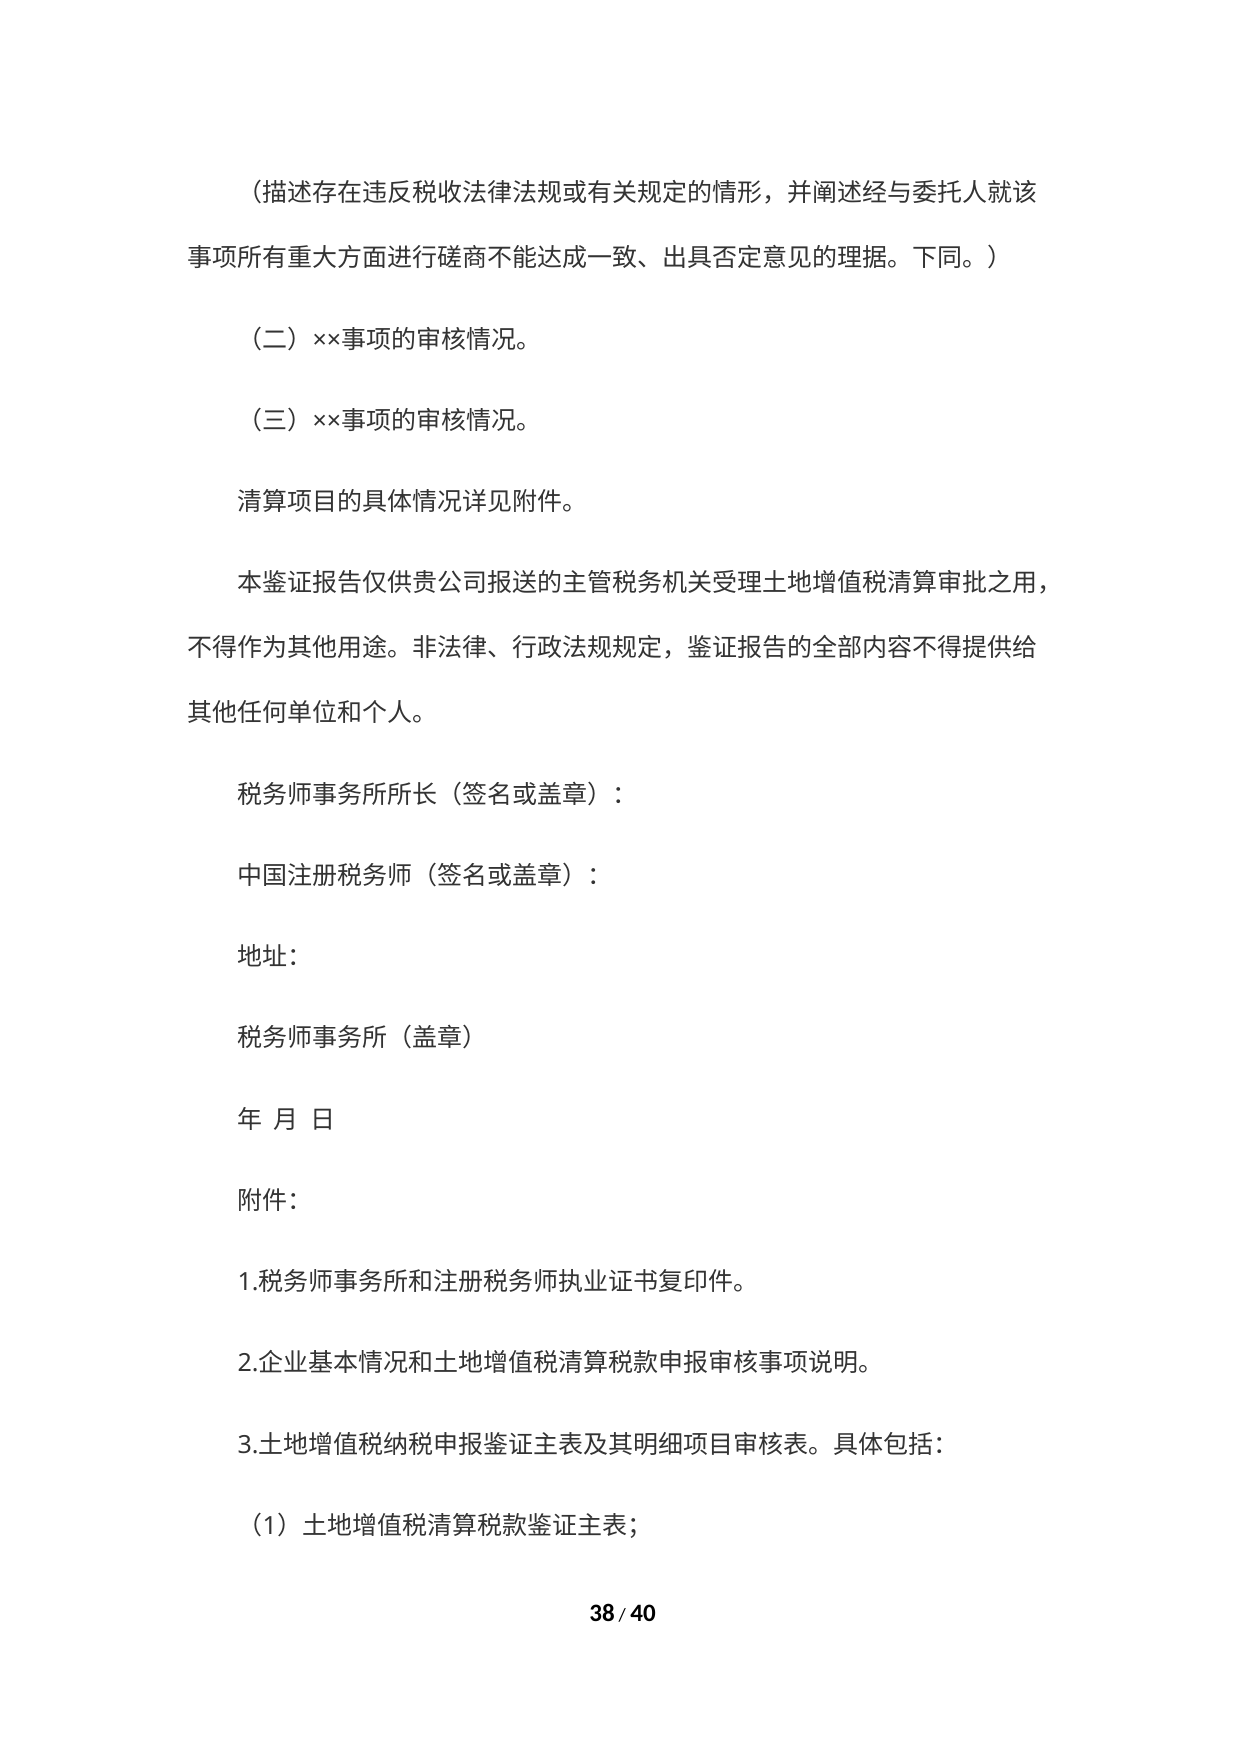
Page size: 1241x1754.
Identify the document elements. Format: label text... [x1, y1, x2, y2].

text 2.企业基本情况和土地增值税清算税款申报审核事项说明。 [187, 1328, 1053, 1393]
text （二）××事项的审核情况。 [187, 305, 1053, 370]
text （三）××事项的审核情况。 [187, 386, 1053, 451]
text （1）土地增值税清算税款鉴证主表； [187, 1491, 1053, 1556]
text 税务师事务所（盖章） [187, 1003, 1053, 1068]
text 地址： [187, 922, 1053, 987]
text 年 月 日 [187, 1085, 1053, 1150]
text 3.土地增值税纳税申报鉴证主表及其明细项目审核表。具体包括： [187, 1410, 1053, 1475]
text 清算项目的具体情况详见附件。 [187, 467, 1053, 532]
text （描述存在违反税收法律法规或有关规定的情形，并阐述经与委托人就该事项所有重大方面进行磋商不能达成一致、出具否定意见的理据。下同。） [187, 158, 1053, 288]
text 中国注册税务师（签名或盖章）： [187, 841, 1053, 906]
text 税务师事务所所长（签名或盖章）： [187, 760, 1053, 825]
text 附件： [187, 1166, 1053, 1231]
text 本鉴证报告仅供贵公司报送的主管税务机关受理土地增值税清算审批之用，不得作为其他用途。非法律、行政法规规定，鉴证报告的全部内容不得提供给其他任何单位和个人。 [187, 548, 1053, 743]
text 1.税务师事务所和注册税务师执业证书复印件。 [187, 1247, 1053, 1312]
